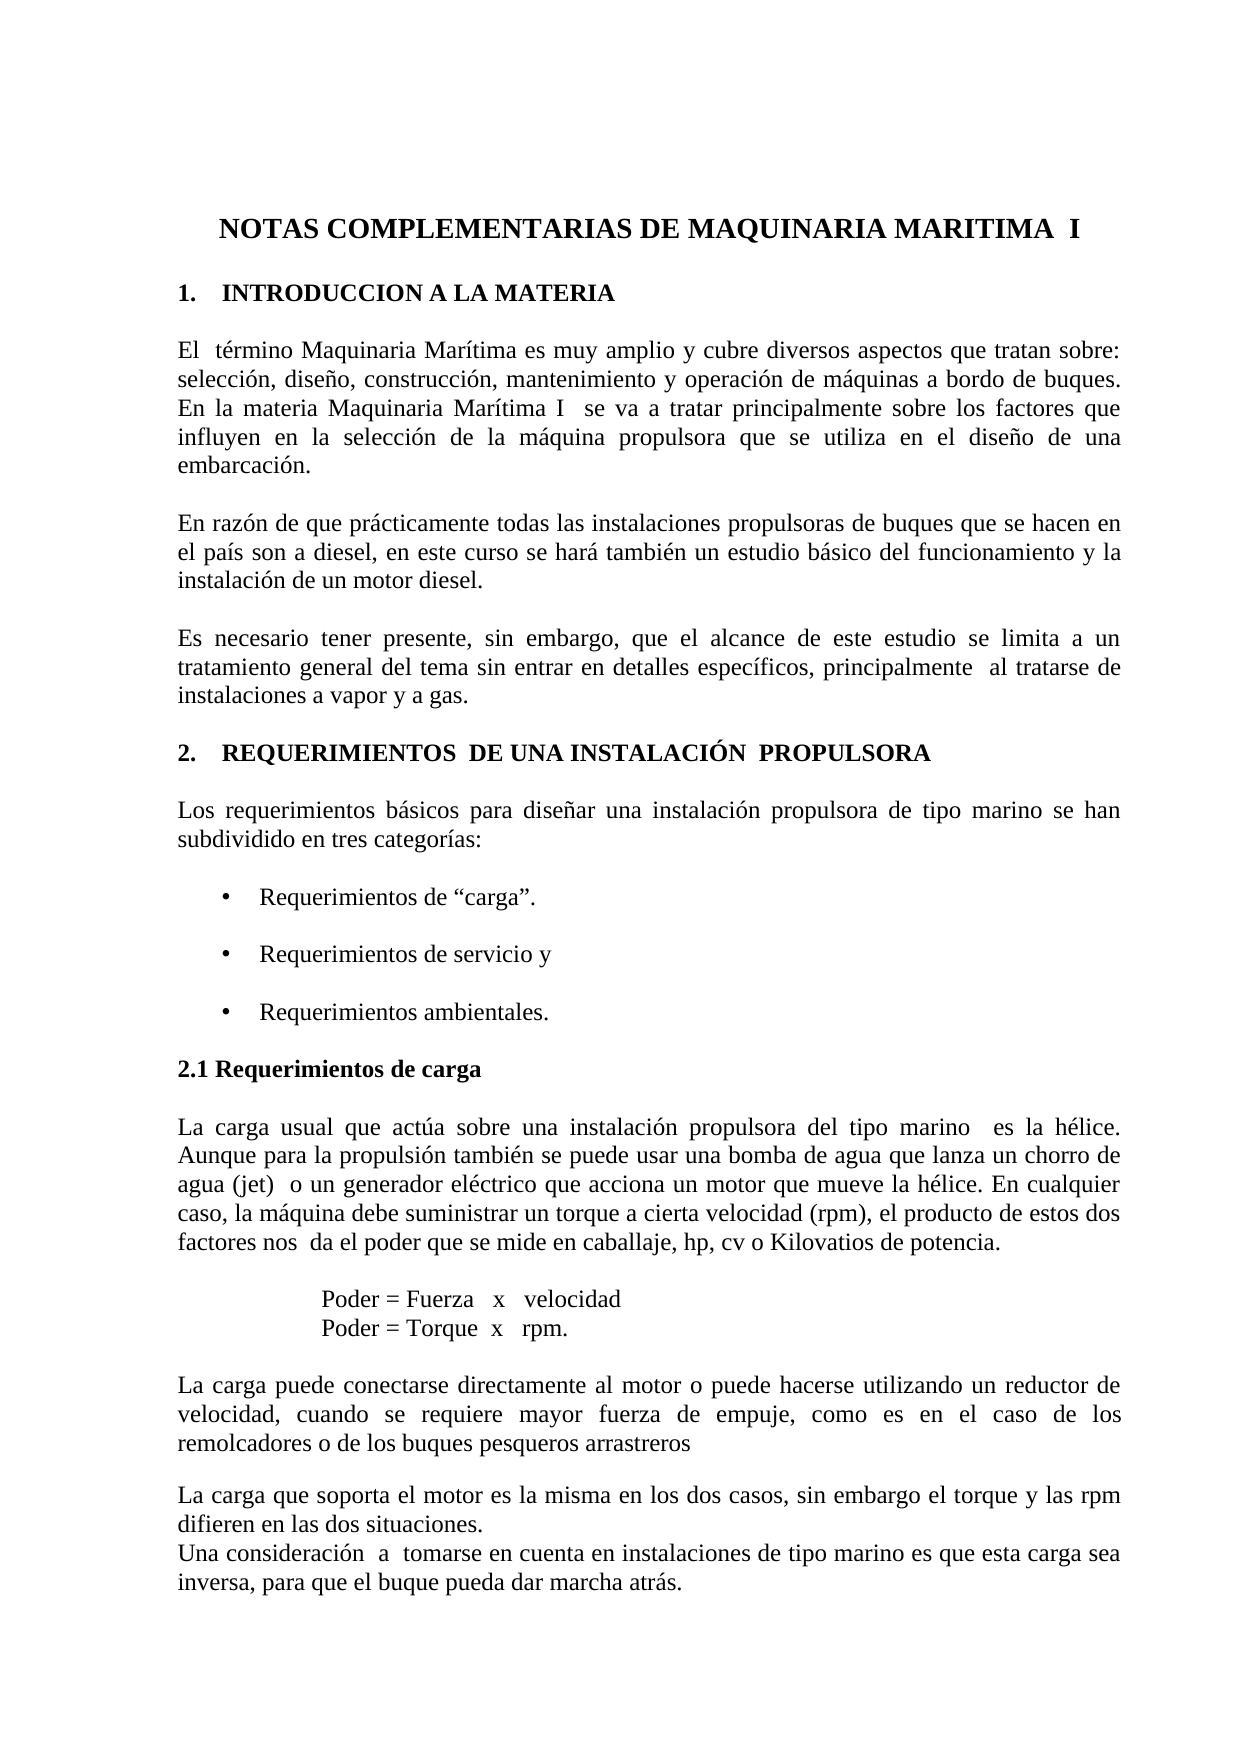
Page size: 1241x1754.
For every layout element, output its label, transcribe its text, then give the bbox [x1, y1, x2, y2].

text El término Maquinaria Marítima es muy amplio y cubre diversos aspectos que tratan sobre: selección, diseño, construcción, mantenimiento y operación de máquinas a bordo de buques. En la materia Maquinaria Marítima I se va a tratar principalmente sobre los factores que influyen en la selección de la máquina propulsora que se utiliza en el diseño de una embarcación. [177, 335, 1122, 479]
list INTRODUCCION A [177, 278, 1122, 307]
text NOTAS COMPLEMENTARIAS DE MAQUINARIA MARITIMA I [177, 211, 1122, 244]
list Requerimientos ambientales. [222, 997, 1122, 1025]
text La carga que soporta el motor es la misma en los dos casos, sin embargo el torque y las rpm difieren en las dos situaciones. [177, 1481, 1122, 1538]
text Poder = Fuerza x velocidad [177, 1284, 1122, 1313]
text En razón de que prácticamente todas las instalaciones propulsoras de buques que se hacen en el país son a diesel, en este curso se hará también un estudio básico del funcionamiento y la instalación de un motor diesel. [177, 508, 1122, 594]
text Los requerimientos básicos para diseñar una instalación propulsora de tipo marino se han subdividido en tres categorías: [177, 795, 1122, 853]
text Una consideración a tomarse en cuenta en instalaciones de tipo marino es que esta carga sea inversa, para que el buque pueda dar marcha atrás. [177, 1538, 1122, 1596]
text Es necesario tener presente, sin embargo, que el alcance de este estudio se limita a un tratamiento general del tema sin entrar en detalles específicos, principalmente al tratarse de instalaciones a vapor y a gas. [177, 623, 1122, 709]
text La carga usual que actúa sobre una instalación propulsora del tipo marino es la hélice. Aunque para la propulsión también se puede usar una bomba de agua que lanza un chorro de agua (jet) o un generador eléctrico que acciona un motor que mueve la hélice. En cualquier caso, la máquina debe suministrar un torque a cierta velocidad (rpm), el producto de estos dos factores nos da el poder que se mide en caballaje, hp, cv o Kilovatios de potencia. [177, 1112, 1122, 1255]
text La carga puede conectarse directamente al motor o puede hacerse utilizando un reductor de velocidad, cuando se requiere mayor fuerza de empuje, como es en el caso de los remolcadores o de los buques pesqueros arrastreros [177, 1370, 1122, 1457]
list REQUERIMIENTOS DE UNA INSTALACIÓN PROPULSORA [177, 738, 1122, 767]
text Poder = Torque x rpm. [177, 1313, 1122, 1342]
text 2.1 Requerimientos de carga [177, 1054, 1122, 1083]
list Requerimientos de servicio y [222, 939, 1122, 968]
list Requerimientos de “carga”. [222, 882, 1122, 910]
